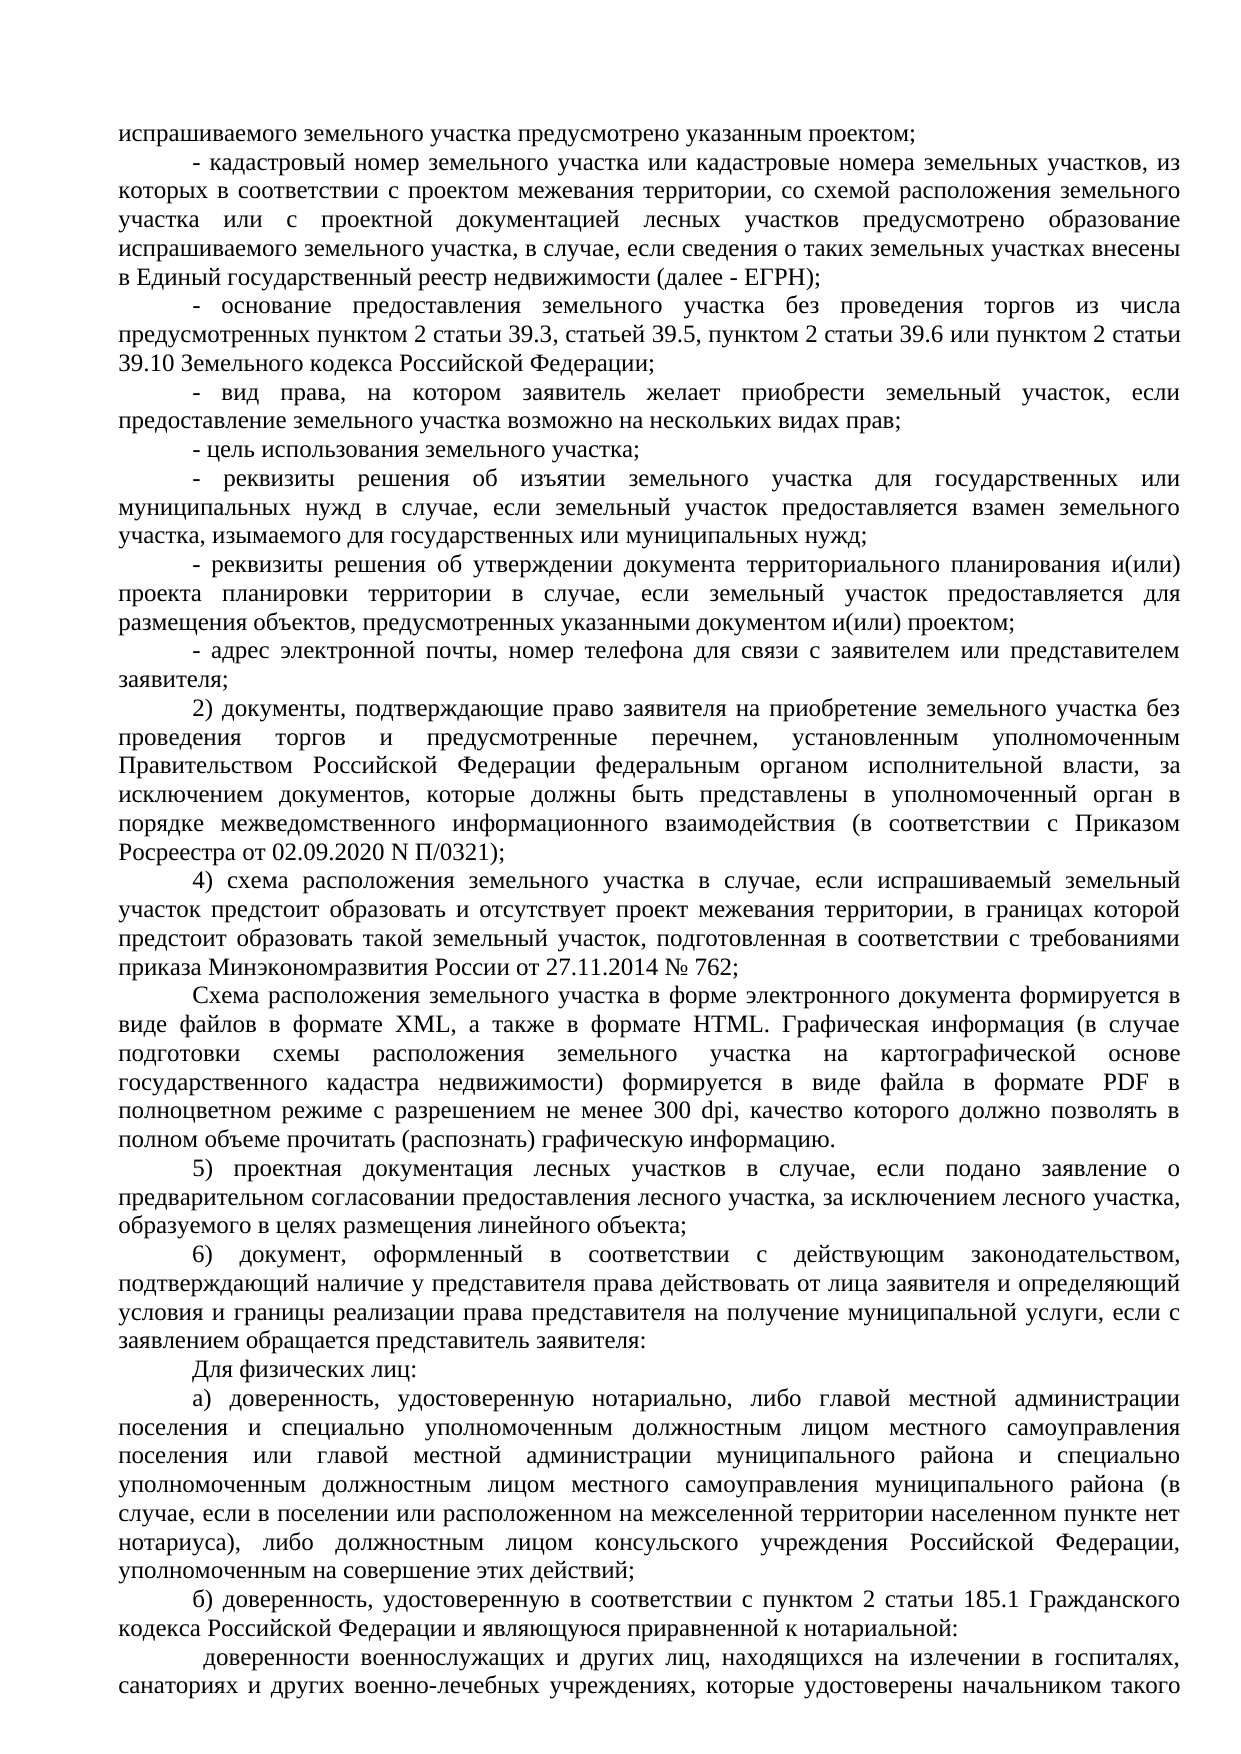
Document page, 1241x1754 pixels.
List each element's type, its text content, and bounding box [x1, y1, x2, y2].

text - основание предоставления земельного участка без проведения торгов из числа предусмотренных пунктом 2 статьи 39.3, статьей 39.5, пунктом 2 статьи 39.6 или пунктом 2 статьи 39.10 Земельного кодекса Российской Федерации; [118, 291, 1181, 377]
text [118, 118, 1181, 147]
text Для физических лиц: [118, 1354, 1181, 1383]
text - вид права, на котором заявитель желает приобрести земельный участок, если предоставление земельного участка возможно на нескольких видах прав; [118, 377, 1181, 434]
text - адрес электронной почты, номер телефона для связи с заявителем или представителем заявителя; [118, 636, 1181, 693]
text - реквизиты решения об изъятии земельного участка для государственных или муниципальных нужд в случае, если земельный участок предоставляется взамен земельного участка, изымаемого для государственных или муниципальных нужд; [118, 463, 1181, 549]
text а) доверенность, удостоверенную нотариально, либо главой местной администрации поселения и специально уполномоченным должностным лицом местного самоуправления поселения или главой местной администрации муниципального района и специально уполномоченным должностным лицом местного самоуправления муниципального района (в случае, если в поселении или расположенном на межселенной территории населенном пункте нет нотариуса), либо должностным лицом консульского учреждения Российской Федерации, уполномоченным на совершение этих действий; [118, 1383, 1181, 1584]
text Схема расположения земельного участка в форме электронного документа формируется в виде файлов в формате XML, а также в формате HTML. Графическая информация (в случае подготовки схемы расположения земельного участка на картографической основе государственного кадастра недвижимости) формируется в виде файла в формате PDF в полноцветном режиме с разрешением не менее 300 dpi, качество которого должно позволять в полном объеме прочитать (распознать) графическую информацию. [118, 981, 1181, 1153]
text 5) проектная документация лесных участков в случае, если подано заявление о предварительном согласовании предоставления лесного участка, за исключением лесного участка, образуемого в целях размещения линейного объекта; [118, 1153, 1181, 1239]
text 4) схема расположения земельного участка в случае, если испрашиваемый земельный участок предстоит образовать и отсутствует проект межевания территории, в границах которой предстоит образовать такой земельный участок, подготовленная в соответствии с требованиями приказа Минэкономразвития России от 27.11.2014 № 762; [118, 866, 1181, 981]
text - цель использования земельного участка; [118, 434, 1181, 463]
text - реквизиты решения об утверждении документа территориального планирования и(или) проекта планировки территории в случае, если земельный участок предоставляется для размещения объектов, предусмотренных указанными документом и(или) проектом; [118, 549, 1181, 636]
text б) доверенность, удостоверенную в соответствии с пунктом 2 статьи 185.1 Гражданского кодекса Российской Федерации и являющуюся приравненной к нотариальной: [118, 1584, 1181, 1642]
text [118, 1642, 1181, 1699]
text 2) документы, подтверждающие право заявителя на приобретение земельного участка без проведения торгов и предусмотренные перечнем, установленным уполномоченным Правительством Российской Федерации федеральным органом исполнительной власти, за исключением документов, которые должны быть представлены в уполномоченный орган в порядке межведомственного информационного взаимодействия (в соответствии с Приказом Росреестра от 02.09.2020 N П/0321); [118, 693, 1181, 866]
text - кадастровый номер земельного участка или кадастровые номера земельных участков, из которых в соответствии с проектом межевания территории, со схемой расположения земельного участка или с проектной документацией лесных участков предусмотрено образование испрашиваемого земельного участка, в случае, если сведения о таких земельных участках внесены в Единый государственный реестр недвижимости (далее - ЕГРН); [118, 147, 1181, 291]
text 6) документ, оформленный в соответствии с действующим законодательством, подтверждающий наличие у представителя права действовать от лица заявителя и определяющий условия и границы реализации права представителя на получение муниципальной услуги, если с заявлением обращается представитель заявителя: [118, 1239, 1181, 1354]
